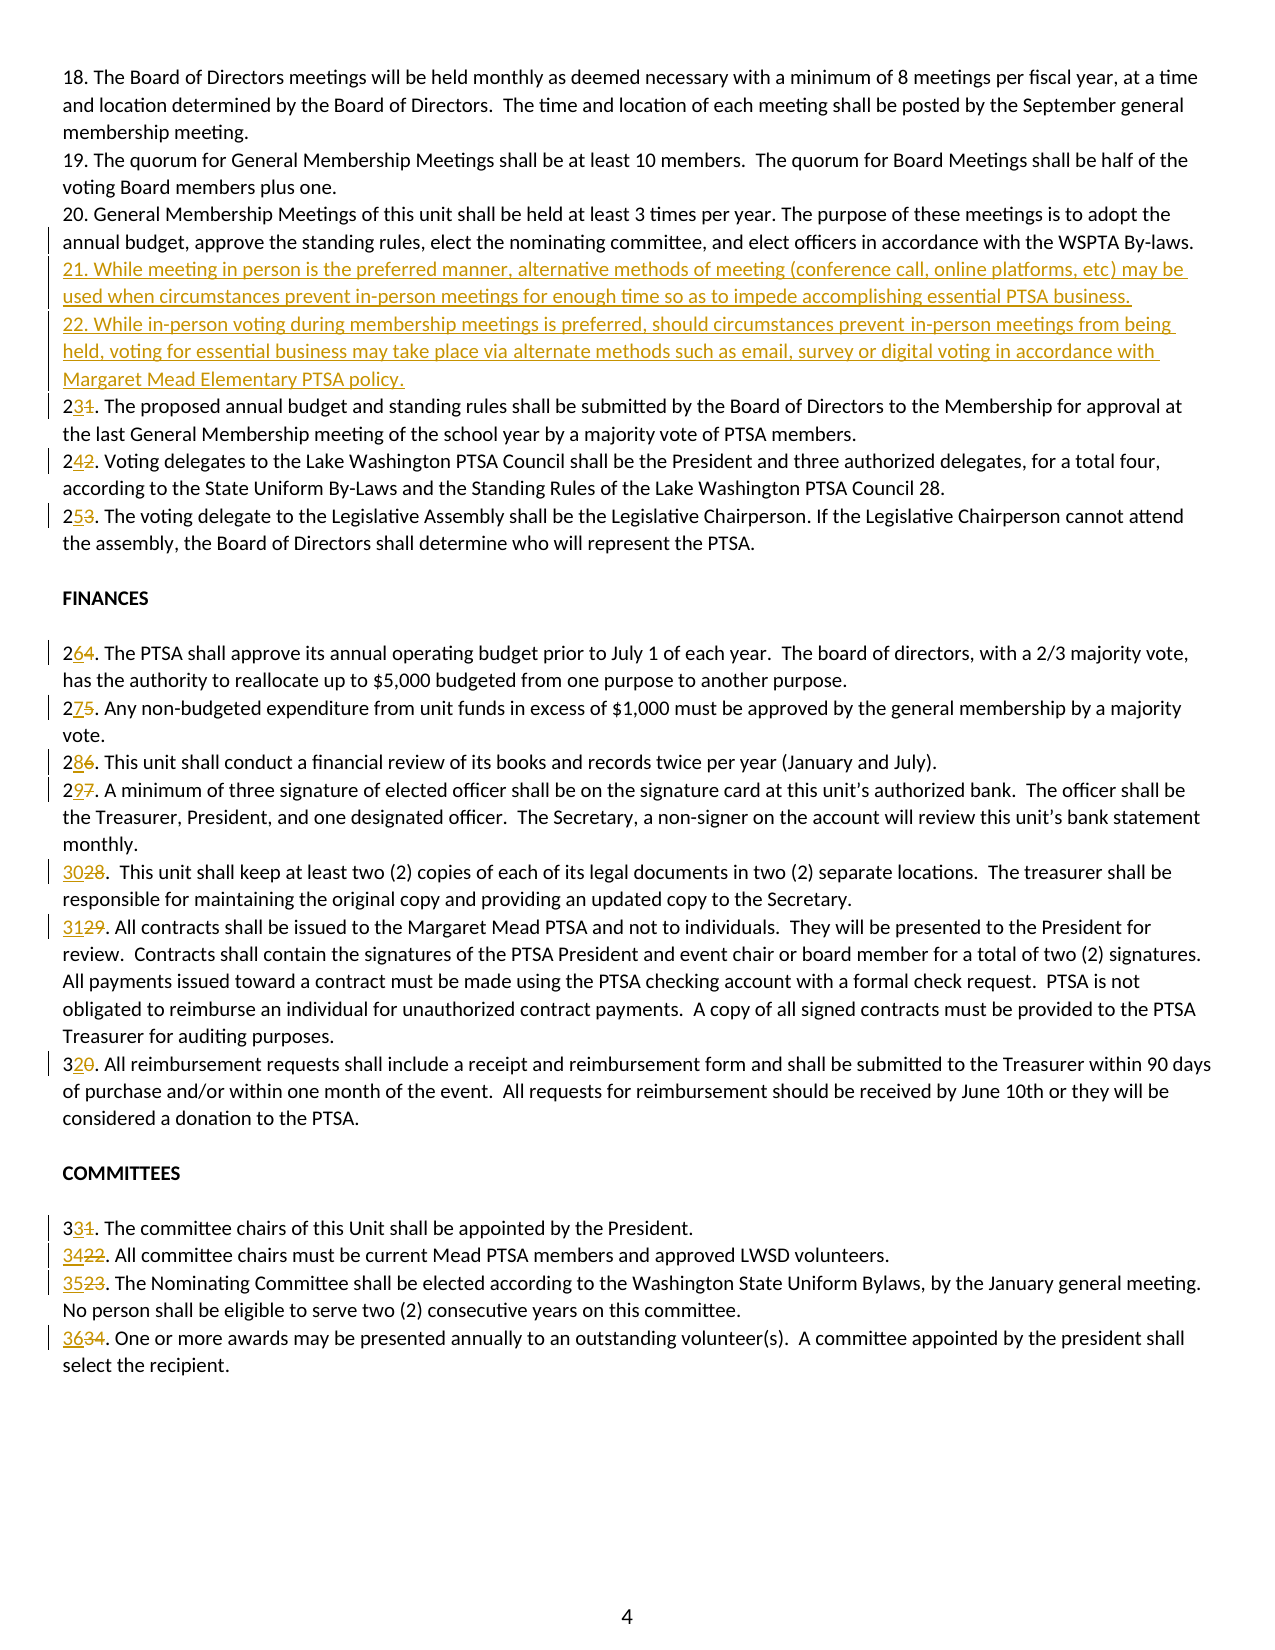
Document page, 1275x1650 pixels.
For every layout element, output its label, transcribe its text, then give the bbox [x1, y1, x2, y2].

text . The Nominating Committee shall be elected according to the Washington State Uniform Bylaws, by the January general meeting. No person shall be eligible to serve two (2) consecutive years on this committee. [62, 1270, 1214, 1323]
text 3. The committee chairs of this Unit shall be appointed by the President. [62, 1215, 1214, 1241]
text . This unit shall keep at least two (2) copies of each of its legal documents in two (2) separate locations. The treasurer shall be responsible for maintaining the original copy and providing an updated copy to the Secretary. [62, 859, 1214, 912]
text . One or more awards may be presented annually to an outstanding volunteer(s). A committee appointed by the president shall select the recipient. [62, 1325, 1214, 1378]
text 2. The PTSA shall approve its annual operating budget prior to July 1 of each year. The board of directors, with a 2/3 majority vote, has the authority to reallocate up to $5,000 budgeted from one purpose to another purpose. [62, 640, 1214, 693]
text 2. Any non-budgeted expenditure from unit funds in excess of $1,000 must be approved by the general membership by a majority vote. [62, 695, 1214, 747]
text 2. The voting delegate to the Legislative Assembly shall be the Legislative Chairperson. If the Legislative Chairperson cannot attend the assembly, the Board of Directors shall determine who will represent the PTSA. [62, 503, 1214, 556]
text 3. All reimbursement requests shall include a receipt and reimbursement form and shall be submitted to the Treasurer within 90 days of purchase and/or within one month of the event. All requests for reimbursement should be received by June 10th or they will be considered a donation to the PTSA. [62, 1051, 1214, 1131]
text . All contracts shall be issued to the Margaret Mead PTSA and not to individuals. They will be presented to the President for review. Contracts shall contain the signatures of the PTSA President and event chair or board member for a total of two (2) signatures. All payments issued toward a contract must be made using the PTSA checking account with a formal check request. PTSA is not obligated to reimburse an individual for unauthorized contract payments. A copy of all signed contracts must be provided to the PTSA Treasurer for auditing purposes. [62, 914, 1214, 1049]
text 18. The Board of Directors meetings will be held monthly as deemed necessary with a minimum of 8 meetings per fiscal year, at a time and location determined by the Board of Directors. The time and location of each meeting shall be posted by the September general membership meeting. [62, 64, 1214, 145]
text 2. Voting delegates to the Lake Washington PTSA Council shall be the President and three authorized delegates, for a total four, according to the State Uniform By-Laws and the Standing Rules of the Lake Washington PTSA Council 28. [62, 448, 1214, 501]
text 2. The proposed annual budget and standing rules shall be submitted by the Board of Directors to the Membership for approval at the last General Membership meeting of the school year by a majority vote of PTSA members. [62, 393, 1214, 446]
text FINANCES [62, 585, 1214, 611]
text . All committee chairs must be current Mead PTSA members and approved LWSD volunteers. [62, 1243, 1214, 1268]
text COMMITTEES [62, 1160, 1214, 1186]
text 2. This unit shall conduct a financial review of its books and records twice per year (January and July). [62, 749, 1214, 775]
text 2. A minimum of three signature of elected officer shall be on the signature card at this unit’s authorized bank. The officer shall be the Treasurer, President, and one designated officer. The Secretary, a non-signer on the account will review this unit’s bank statement monthly. [62, 777, 1214, 857]
text 19. The quorum for General Membership Meetings shall be at least 10 members. The quorum for Board Meetings shall be half of the voting Board members plus one. [62, 147, 1214, 199]
text 20. General Membership Meetings of this unit shall be held at least 3 times per year. The purpose of these meetings is to adopt the annual budget, approve the standing rules, elect the nominating committee, and elect officers in accordance with the WSPTA By-laws. [62, 202, 1214, 254]
